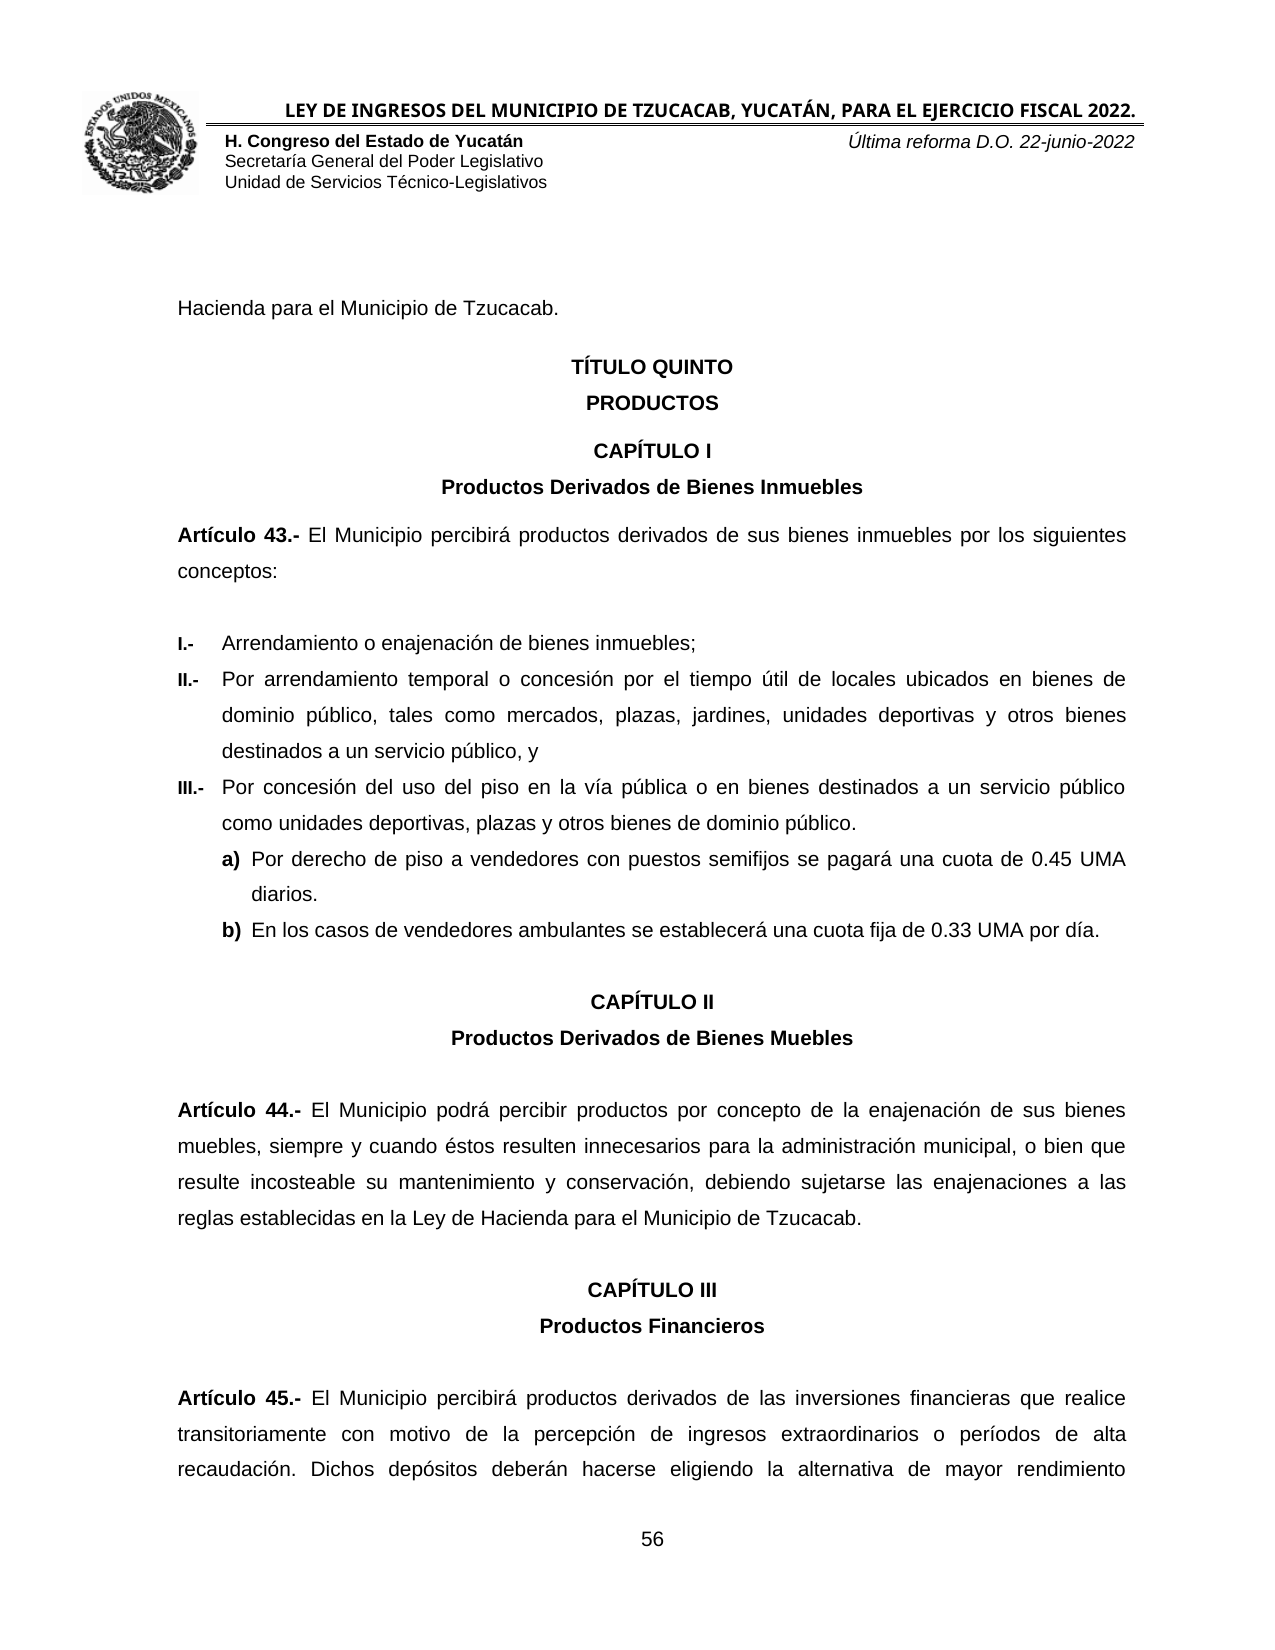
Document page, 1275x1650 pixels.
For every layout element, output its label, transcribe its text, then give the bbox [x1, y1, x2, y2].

text CAPÍTULO II [177, 990, 1127, 1014]
text Productos Derivados de Bienes Inmuebles [177, 475, 1127, 499]
text PRODUCTOS [177, 391, 1127, 415]
list Arrendamiento o enajenación de bienes inmuebles; [177, 631, 1127, 655]
list Por arrendamiento temporal o concesión por el tiempo útil de locales ubicados en bienes de dominio público, tales como mercados, plazas, jardines, unidades deportivas y otros bienes destinados a un servicio público, y [177, 667, 1127, 762]
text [177, 295, 1127, 319]
text Productos Derivados de Bienes Muebles [177, 1026, 1127, 1050]
list En los casos de vendedores ambulantes se establecerá una cuota fija de 0.33 UMA por día. [222, 918, 1127, 942]
text Productos Financieros [177, 1313, 1127, 1337]
list Por derecho de piso a vendedores con puestos semifijos se pagará una cuota de 0.45 UMA diarios. [222, 846, 1127, 906]
text Artículo 44.- El Municipio podrá percibir productos por concepto de la enajenación de sus bienes muebles, siempre y cuando éstos resulten innecesarios para la administración municipal, o bien que resulte incosteable su mantenimiento y conservación, debiendo sujetarse las enajenaciones a las reglas establecidas en la Ley de Hacienda para el Municipio de Tzucacab. [177, 1098, 1127, 1230]
text Artículo 43.- El Municipio percibirá productos derivados de sus bienes inmuebles por los siguientes conceptos: [177, 523, 1127, 583]
text CAPÍTULO I [177, 439, 1127, 463]
text CAPÍTULO III [177, 1278, 1127, 1302]
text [177, 1385, 1127, 1481]
list Por concesión del uso del piso en la vía pública o en bienes destinados a un servicio público como unidades deportivas, plazas y otros bienes de dominio público. [177, 774, 1127, 834]
text TÍTULO QUINTO [177, 355, 1127, 379]
